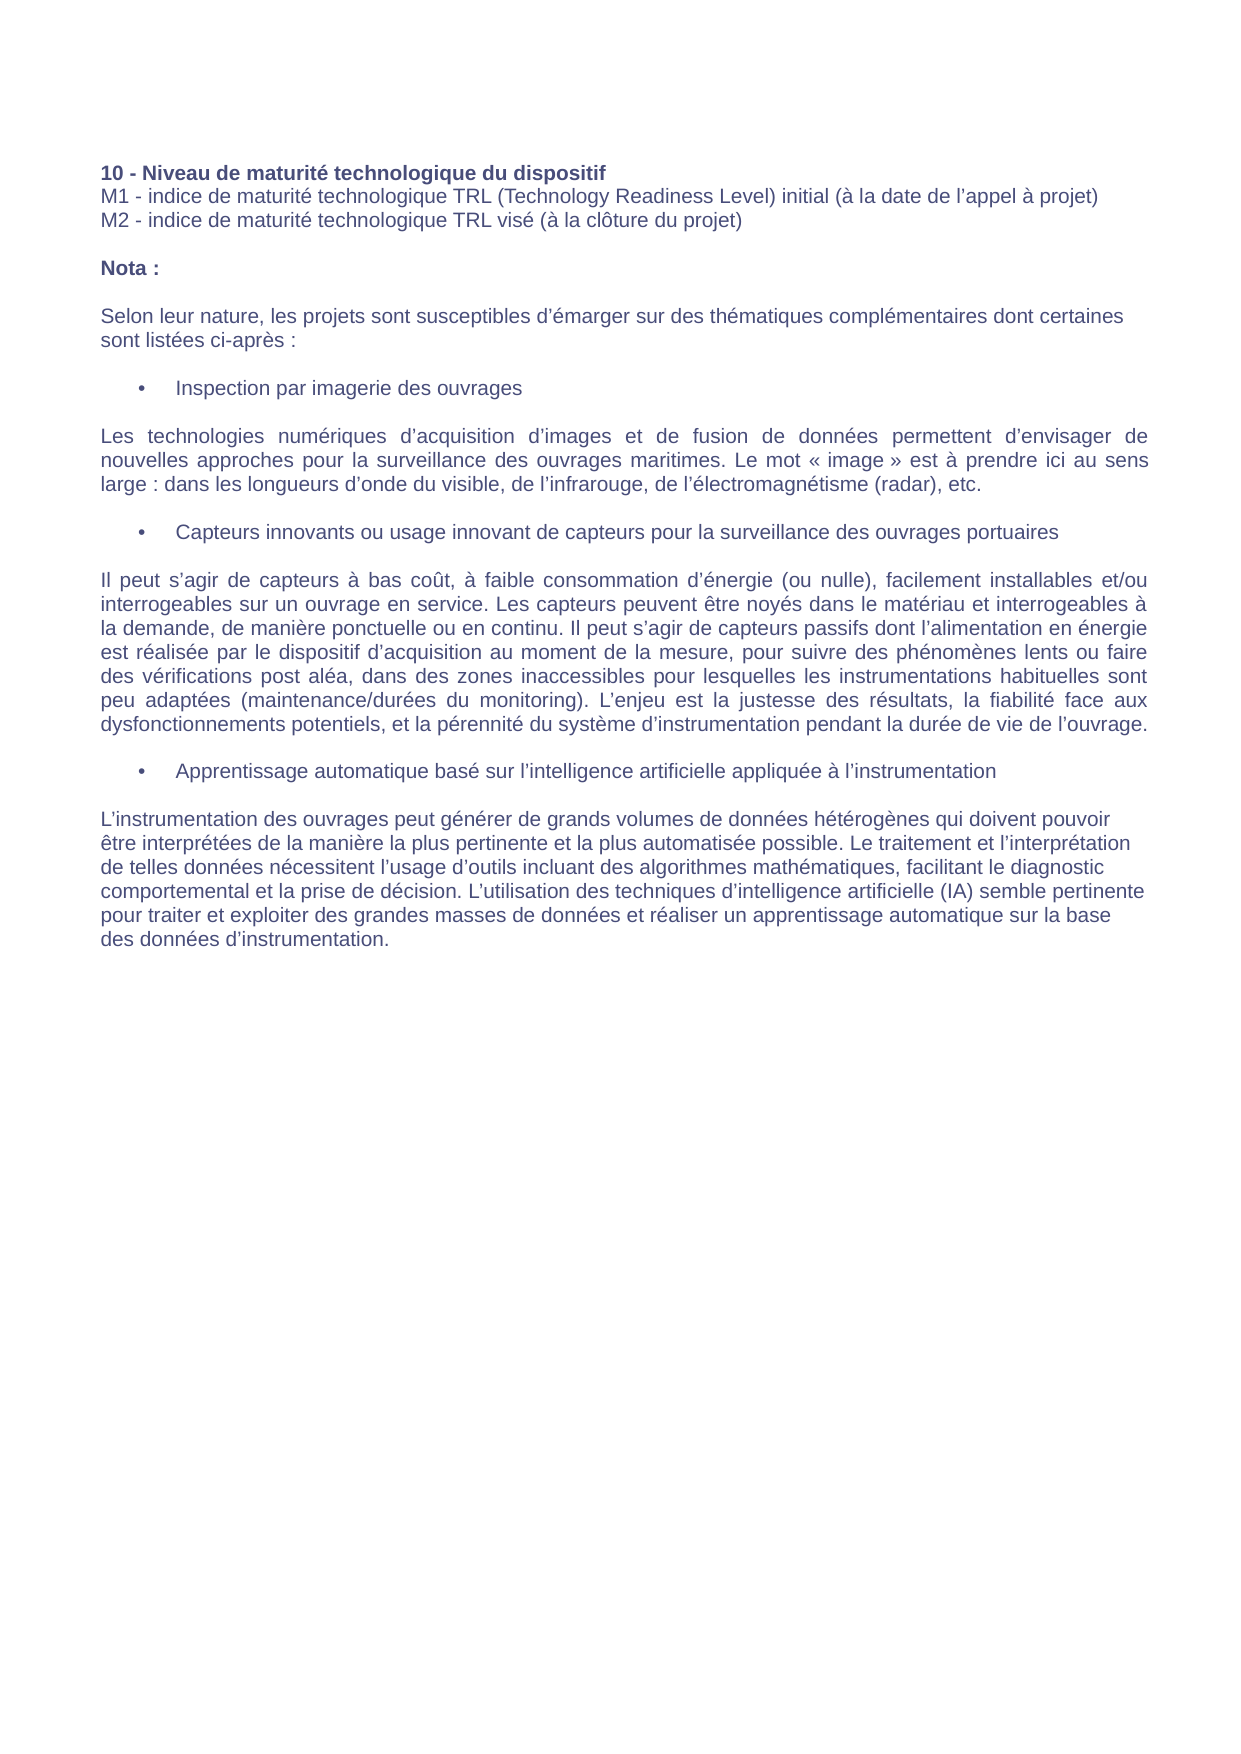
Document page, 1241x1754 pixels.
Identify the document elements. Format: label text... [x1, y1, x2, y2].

list Capteurs innovants ou usage innovant de capteurs pour la surveillance des ouvrages portuaires [138, 520, 1149, 544]
text Il peut s’agir de capteurs à bas coût, à faible consommation d’énergie (ou nulle), facilement installables et/ou interrogeables sur un ouvrage en service. Les capteurs peuvent être noyés dans le matériau et interrogeables à la demande, de manière ponctuelle ou en continu. Il peut s’agir de capteurs passifs dont l’alimentation en énergie est réalisée par le dispositif d’acquisition au moment de la mesure, pour suivre des phénomènes lents ou faire des vérifications post aléa, dans des zones inaccessibles pour lesquelles les instrumentations habituelles sont peu adaptées (maintenance/durées du monitoring). L’enjeu est la justesse des résultats, la fiabilité face aux dysfonctionnements potentiels, et la pérennité du système d’instrumentation pendant la durée de vie de l’ouvrage. [100, 568, 1149, 735]
text L’instrumentation des ouvrages peut générer de grands volumes de données hétérogènes qui doivent pouvoir être interprétées de la manière la plus pertinente et la plus automatisée possible. Le traitement et l’interprétation de telles données nécessitent l’usage d’outils incluant des algorithmes mathématiques, facilitant le diagnostic comportemental et la prise de décision. L’utilisation des techniques d’intelligence artificielle (IA) semble pertinente pour traiter et exploiter des grandes masses de données et réaliser un apprentissage automatique sur la base des données d’instrumentation. [100, 807, 1149, 951]
list Apprentissage automatique basé sur l’intelligence artificielle appliquée à l’instrumentation [138, 759, 1149, 783]
text Nota : [100, 256, 1149, 280]
text 10 - Niveau de maturité technologique du dispositif [100, 160, 1149, 184]
text Selon leur nature, les projets sont susceptibles d’émarger sur des thématiques complémentaires dont certaines sont listées ci-après : [100, 304, 1149, 352]
list Inspection par imagerie des ouvrages [138, 376, 1149, 400]
text M1 - indice de maturité technologique TRL (Technology Readiness Level) initial (à la date de l’appel à projet) [100, 184, 1149, 208]
text Les technologies numériques d’acquisition d’images et de fusion de données permettent d’envisager de nouvelles approches pour la surveillance des ouvrages maritimes. Le mot « image » est à prendre ici au sens large : dans les longueurs d’onde du visible, de l’infrarouge, de l’électromagnétisme (radar), etc. [100, 424, 1149, 496]
text M2 - indice de maturité technologique TRL visé (à la clôture du projet) [100, 208, 1149, 232]
